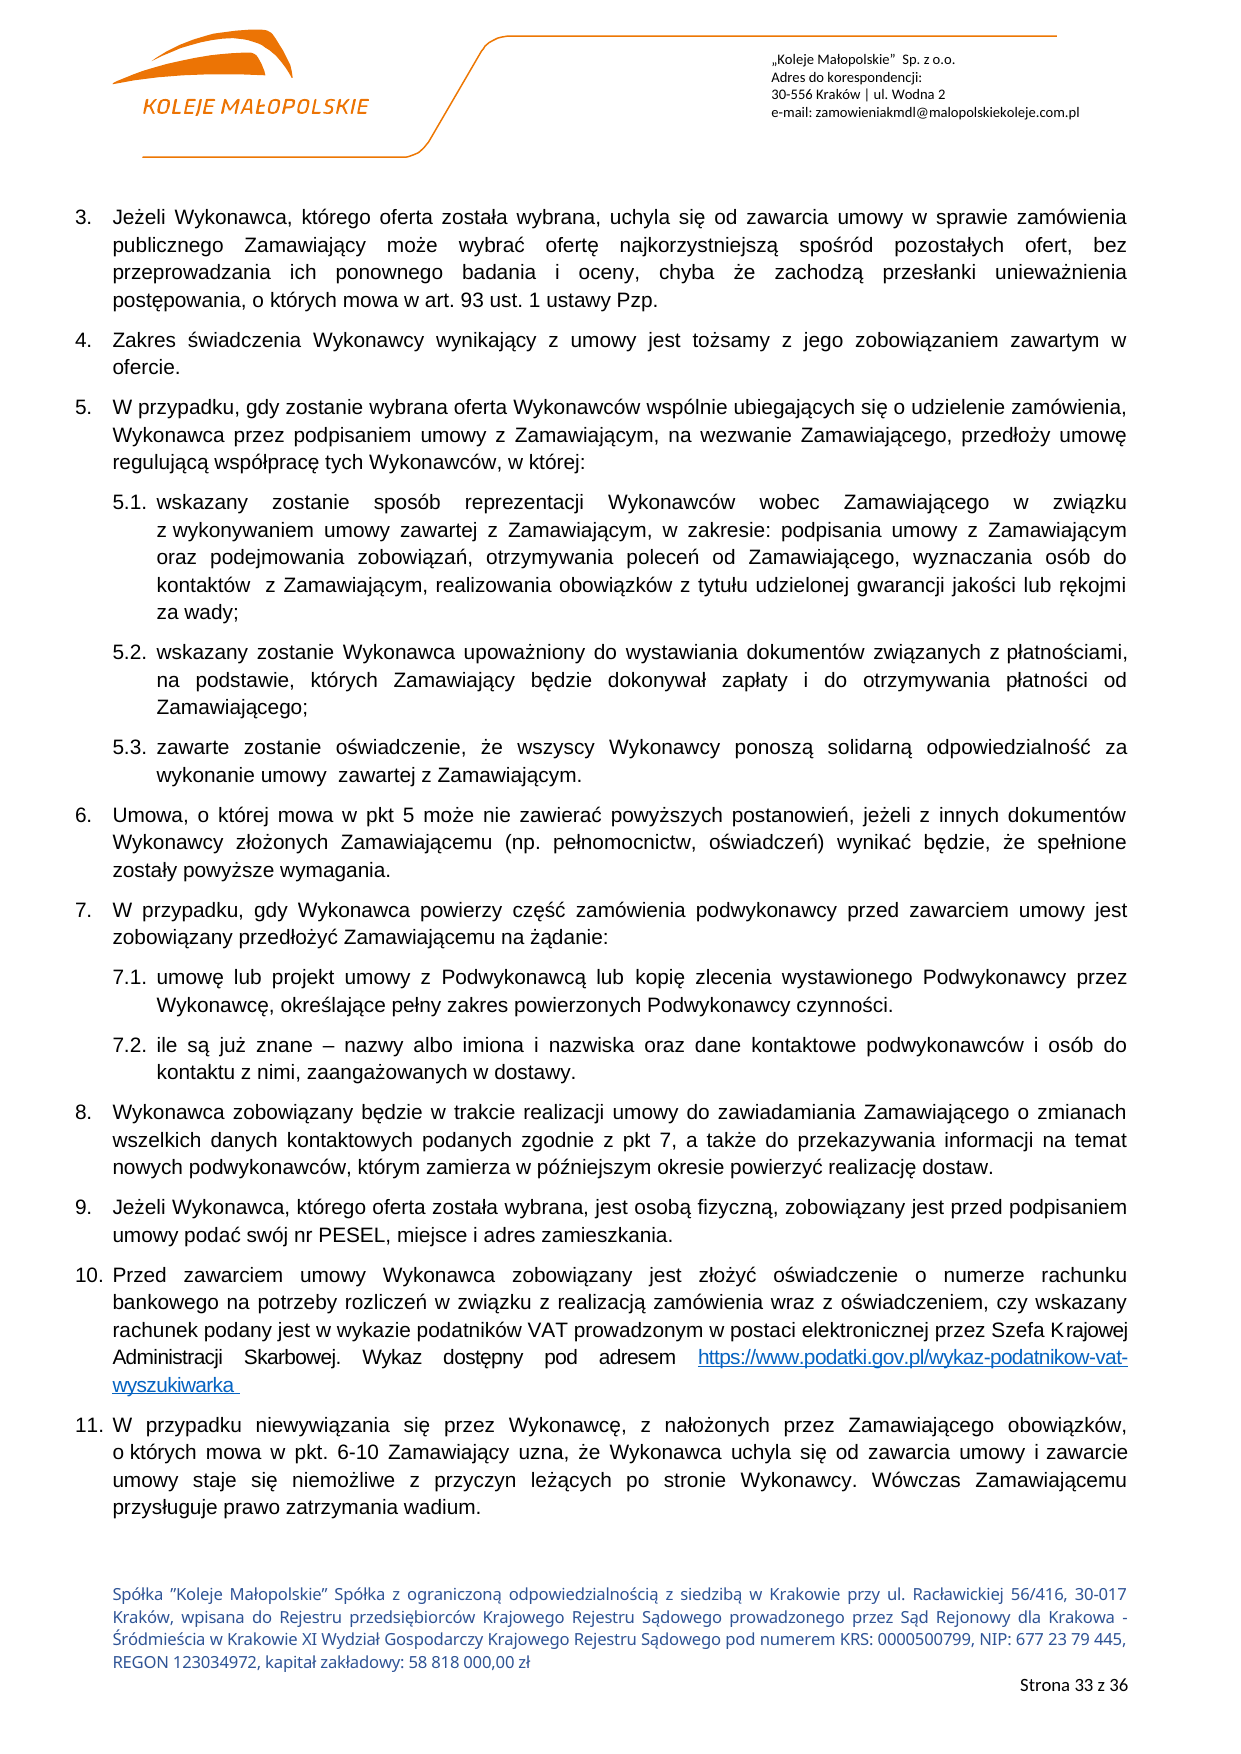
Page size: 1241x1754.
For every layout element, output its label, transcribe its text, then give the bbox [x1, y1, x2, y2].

list ile są już znane – nazwy albo imiona i nazwiska oraz dane kontaktowe podwykonawców i osób do kontaktu z nimi, zaangażowanych w dostawy. [112, 1032, 1128, 1084]
list umowę lub projekt umowy z Podwykonawcą lub kopię zlecenia wystawionego Podwykonawcy przez Wykonawcę, określające pełny zakres powierzonych Podwykonawcy czynności. [112, 965, 1128, 1016]
list Zakres świadczenia Wykonawcy wynikający z umowy jest tożsamy z jego zobowiązaniem zawartym w ofercie. [75, 327, 1128, 379]
list zawarte zostanie oświadczenie, że wszyscy Wykonawcy ponoszą solidarną odpowiedzialność za wykonanie umowy zawartej z Zamawiającym. [112, 735, 1128, 786]
list Wykonawca zobowiązany będzie w trakcie realizacji umowy do zawiadamiania Zamawiającego o zmianach wszelkich danych kontaktowych podanych zgodnie z pkt 7, a także do przekazywania informacji na temat nowych podwykonawców, którym zamierza w późniejszym okresie powierzyć realizację dostaw. [75, 1100, 1128, 1179]
list W przypadku, gdy Wykonawca powierzy część zamówienia podwykonawcy przed zawarciem umowy jest zobowiązany przedłożyć Zamawiającemu na żądanie: [75, 897, 1128, 949]
list Przed zawarciem umowy Wykonawca zobowiązany jest złożyć oświadczenie o numerze rachunku bankowego na potrzeby rozliczeń w związku z realizacją zamówienia wraz z oświadczeniem, czy wskazany rachunek podany jest w wykazie podatników VAT prowadzonym w postaci elektronicznej przez Szefa Krajowej Administracji Skarbowej. Wykaz dostępny pod adresem https://www.podatki.gov.pl/wykaz-podatnikow-vat-wyszukiwarka [75, 1262, 1128, 1396]
list Umowa, o której mowa w pkt 5 może nie zawierać powyższych postanowień, jeżeli z innych dokumentów Wykonawcy złożonych Zamawiającemu (np. pełnomocnictw, oświadczeń) wynikać będzie, że spełnione zostały powyższe wymagania. [75, 802, 1128, 881]
list W przypadku niewywiązania się przez Wykonawcę, z nałożonych przez Zamawiającego obowiązków, o których mowa w pkt. 6-10 Zamawiający uzna, że Wykonawca uchyla się od zawarcia umowy i zawarcie umowy staje się niemożliwe z przyczyn leżących po stronie Wykonawcy. Wówczas Zamawiającemu przysługuje prawo zatrzymania wadium. [75, 1412, 1128, 1519]
list Jeżeli Wykonawca, którego oferta została wybrana, jest osobą fizyczną, zobowiązany jest przed podpisaniem umowy podać swój nr PESEL, miejsce i adres zamieszkania. [75, 1195, 1128, 1246]
list Jeżeli Wykonawca, którego oferta została wybrana, uchyla się od zawarcia umowy w sprawie zamówienia publicznego Zamawiający może wybrać ofertę najkorzystniejszą spośród pozostałych ofert, bez przeprowadzania ich ponownego badania i oceny, chyba że zachodzą przesłanki unieważnienia postępowania, o których mowa w art. 93 ust. 1 ustawy Pzp. [75, 205, 1128, 311]
list wskazany zostanie sposób reprezentacji Wykonawców wobec Zamawiającego w związku z wykonywaniem umowy zawartej z Zamawiającym, w zakresie: podpisania umowy z Zamawiającym oraz podejmowania zobowiązań, otrzymywania poleceń od Zamawiającego, wyznaczania osób do kontaktów z Zamawiającym, realizowania obowiązków z tytułu udzielonej gwarancji jakości lub rękojmi za wady; [112, 490, 1128, 624]
list wskazany zostanie Wykonawca upoważniony do wystawiania dokumentów związanych z płatnościami, na podstawie, których Zamawiający będzie dokonywał zapłaty i do otrzymywania płatności od Zamawiającego; [112, 640, 1128, 719]
list W przypadku, gdy zostanie wybrana oferta Wykonawców wspólnie ubiegających się o udzielenie zamówienia, Wykonawca przez podpisaniem umowy z Zamawiającym, na wezwanie Zamawiającego, przedłoży umowę regulującą współpracę tych Wykonawców, w której: [75, 395, 1128, 474]
